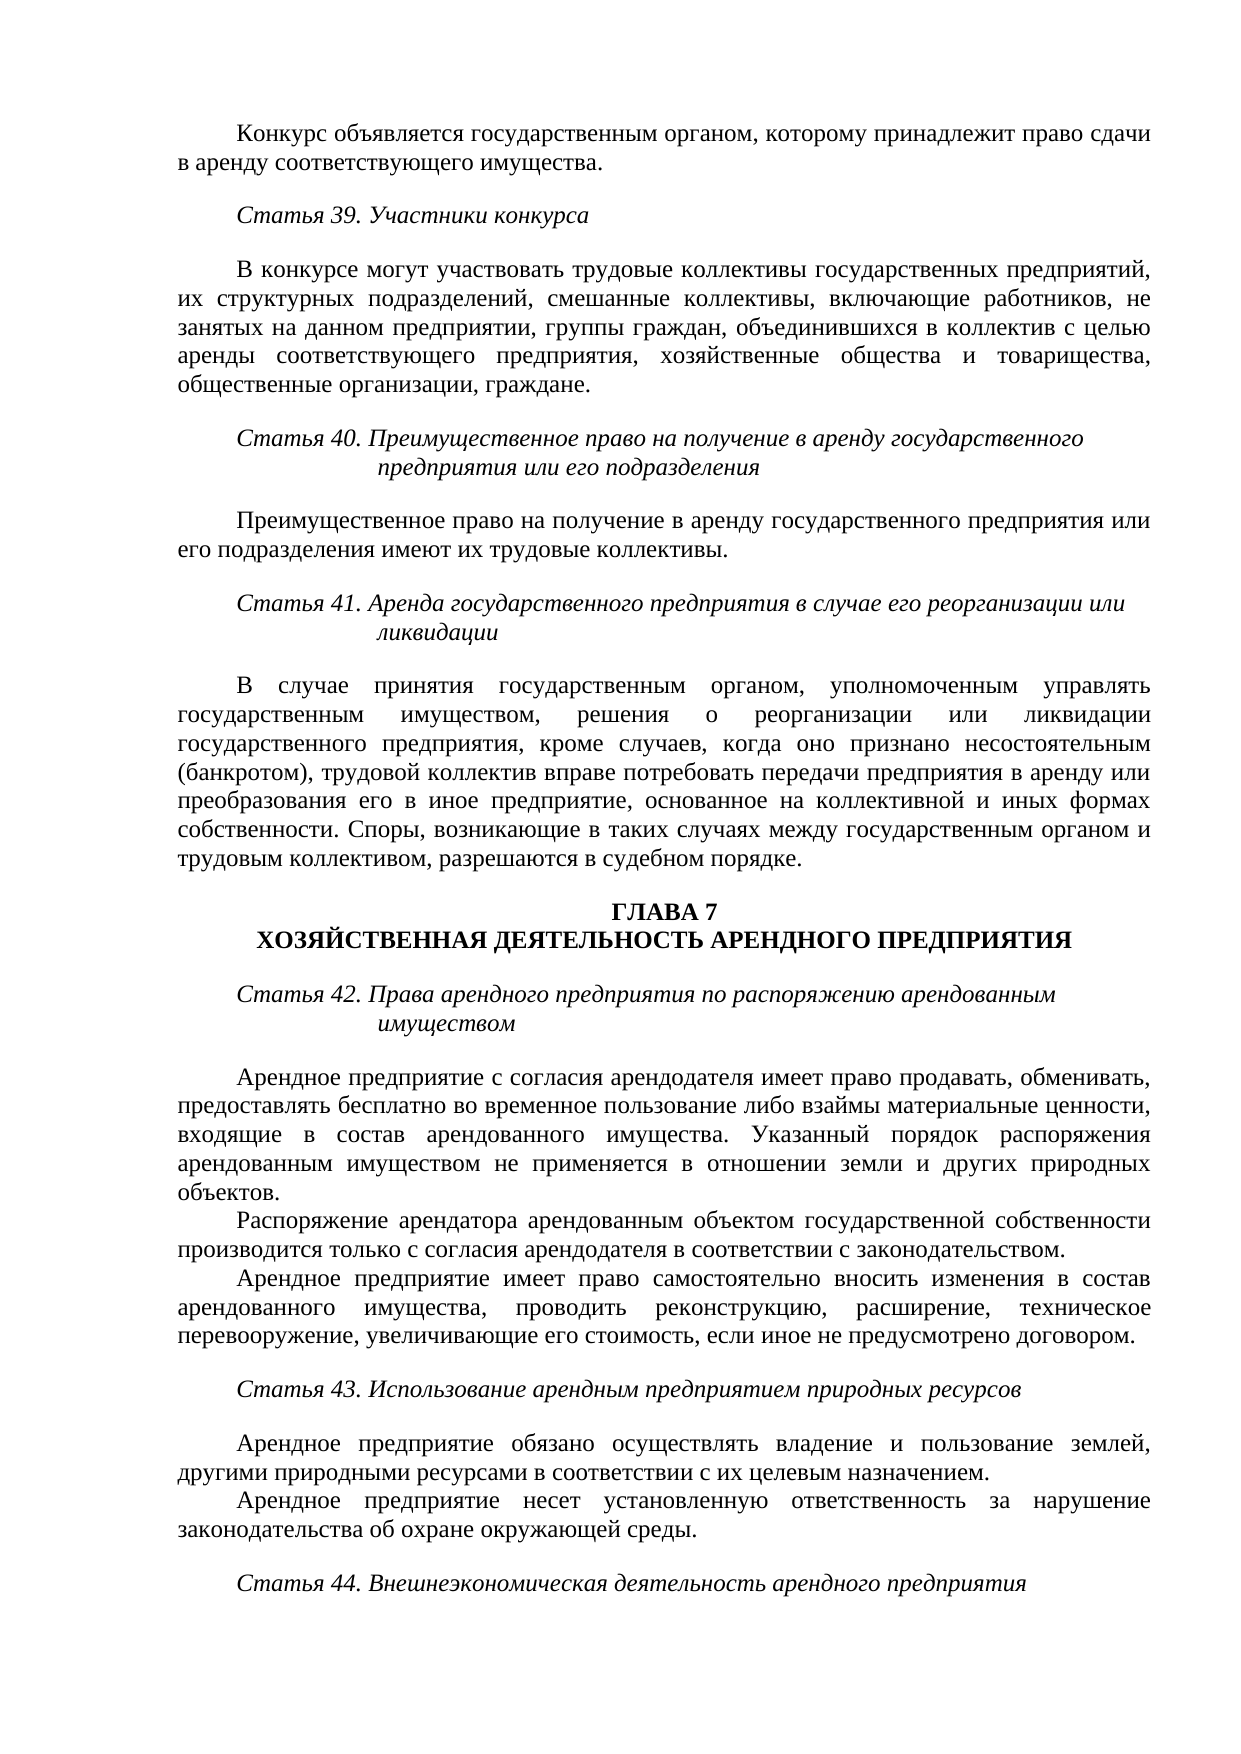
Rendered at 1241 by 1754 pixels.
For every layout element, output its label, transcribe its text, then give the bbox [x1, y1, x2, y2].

text Распоряжение арендатора арендованным объектом государственной собственности производится только с согласия арендодателя в соответствии с законодательством. [177, 1206, 1152, 1263]
text Статья 42. Права арендного предприятия по распоряжению арендованным имуществом [236, 979, 1152, 1037]
text Статья 41. Аренда государственного предприятия в случае его реорганизации или ликвидации [236, 588, 1152, 646]
text Статья 40. Преимущественное право на получение в аренду государственного предприятия или его подразделения [236, 423, 1152, 481]
text Статья 39. Участники конкурса [236, 201, 1152, 229]
text В случае принятия государственным органом, уполномоченным управлять государственным имуществом, решения о реорганизации или ликвидации государственного предприятия, кроме случаев, когда оно признано несостоятельным (банкротом), трудовой коллектив вправе потребовать передачи предприятия в аренду или преобразования его в иное предприятие, основанное на коллективной и иных формах собственности. Споры, возникающие в таких случаях между государственным органом и трудовым коллективом, разрешаются в судебном порядке. [177, 671, 1152, 872]
text Статья 44. Внешнеэкономическая деятельность арендного предприятия [236, 1568, 1152, 1597]
text ГЛАВА 7 ХОЗЯЙСТВЕННАЯ ДЕЯТЕЛЬНОСТЬ АРЕНДНОГО ПРЕДПРИЯТИЯ [177, 897, 1152, 954]
text Арендное предприятие с согласия арендодателя имеет право продавать, обменивать, предоставлять бесплатно во временное пользование либо взаймы материальные ценности, входящие в состав арендованного имущества. Указанный порядок распоряжения арендованным имуществом не применяется в отношении земли и других природных объектов. [177, 1062, 1152, 1206]
text Арендное предприятие имеет право самостоятельно вносить изменения в состав арендованного имущества, проводить реконструкцию, расширение, техническое перевооружение, увеличивающие его стоимость, если иное не предусмотрено договором. [177, 1263, 1152, 1349]
text Арендное предприятие несет установленную ответственность за нарушение законодательства об охране окружающей среды. [177, 1486, 1152, 1543]
text Статья 43. Использование арендным предприятием природных ресурсов [236, 1374, 1152, 1403]
text В конкурсе могут участвовать трудовые коллективы государственных предприятий, их структурных подразделений, смешанные коллективы, включающие работников, не занятых на данном предприятии, группы граждан, объединившихся в коллектив с целью аренды соответствующего предприятия, хозяйственные общества и товарищества, общественные организации, граждане. [177, 254, 1152, 398]
text Преимущественное право на получение в аренду государственного предприятия или его подразделения имеют их трудовые коллективы. [177, 506, 1152, 563]
text Арендное предприятие обязано осуществлять владение и пользование землей, другими природными ресурсами в соответствии с их целевым назначением. [177, 1428, 1152, 1486]
text Конкурс объявляется государственным органом, которому принадлежит право сдачи в аренду соответствующего имущества. [177, 118, 1152, 176]
